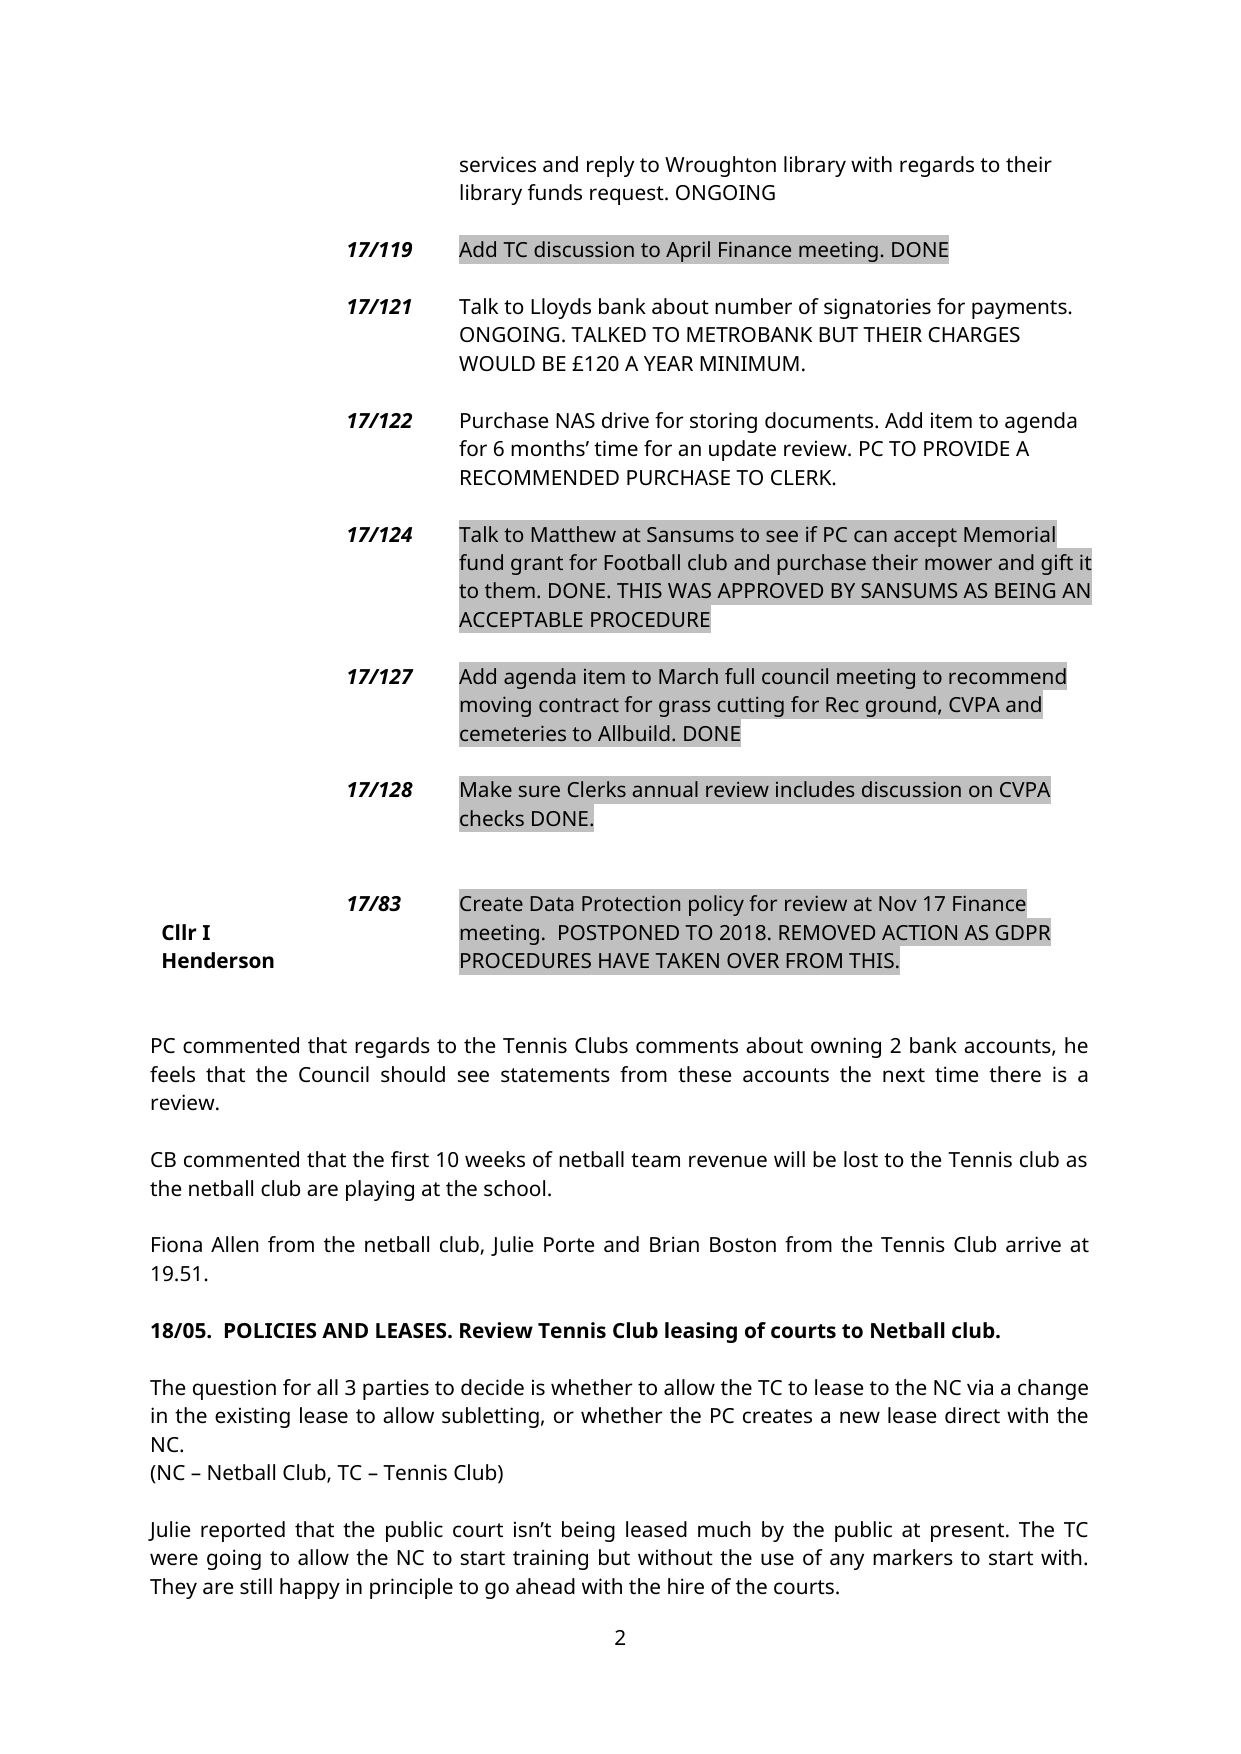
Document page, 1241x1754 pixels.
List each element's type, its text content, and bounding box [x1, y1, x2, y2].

text (NC – Netball Club, TC – Tennis Club) [150, 1458, 1090, 1487]
text The question for all 3 parties to decide is whether to allow the TC to lease to the NC via a change in the existing lease to allow subletting, or whether the PC creates a new lease direct with the NC. [150, 1373, 1090, 1458]
text 18/05. POLICIES AND LEASES. Review Tennis Club leasing of courts to Netball club. [150, 1316, 1090, 1344]
text PC commented that regards to the Tennis Clubs comments about owning 2 bank accounts, he feels that the Council should see statements from these accounts the next time there is a review. [150, 1032, 1090, 1117]
text Julie reported that the public court isn’t being leased much by the public at present. The TC were going to allow the NC to start training but without the use of any markers to start with. They are still happy in principle to go ahead with the hire of the courts. [150, 1515, 1090, 1600]
text CB commented that the first 10 weeks of netball team revenue will be lost to the Tennis club as the netball club are playing at the school. [150, 1145, 1090, 1202]
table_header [448, 150, 1113, 975]
text Fiona Allen from the netball club, Julie Porte and Brian Boston from the Tennis Club arrive at 19.51. [150, 1231, 1090, 1287]
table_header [335, 150, 448, 975]
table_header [150, 150, 335, 975]
